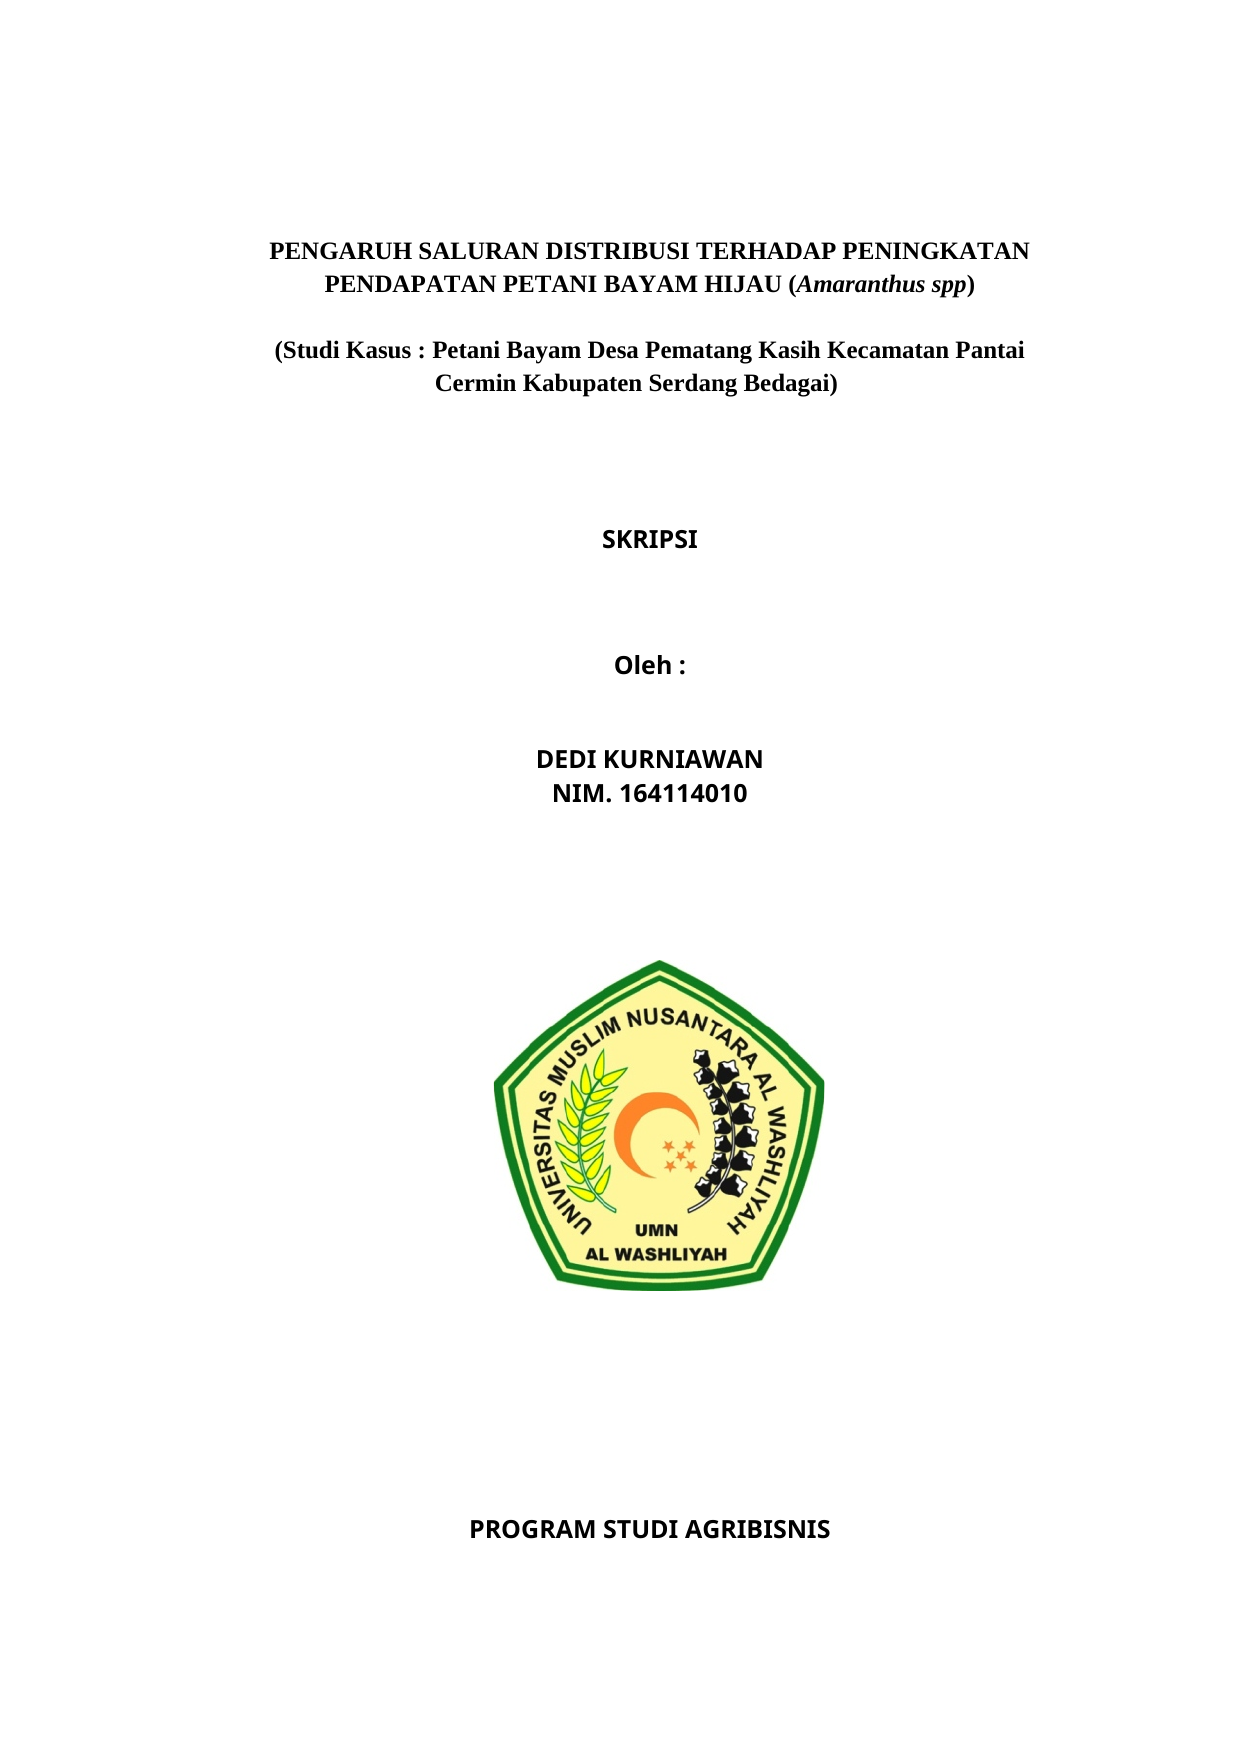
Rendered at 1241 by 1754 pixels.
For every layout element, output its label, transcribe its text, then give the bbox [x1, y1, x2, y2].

text SKRIPSI [236, 521, 1063, 555]
text PENGARUH SALURAN DISTRIBUSI TERHADAP PENINGKATAN PENDAPATAN PETANI BAYAM HIJAU (Amaranthus spp) [236, 236, 1063, 298]
text PROGRAM STUDI AGRIBISNIS [236, 1511, 1063, 1545]
picture [493, 960, 825, 1291]
text NIM. 164114010 [236, 776, 1063, 810]
text DEDI KURNIAWAN [236, 742, 1063, 776]
text (Studi Kasus : Petani Bayam Desa Pematang Kasih Kecamatan Pantai [236, 335, 1063, 364]
text Oleh : [236, 648, 1063, 682]
text Cermin Kabupaten Serdang Bedagai) [236, 368, 1063, 397]
